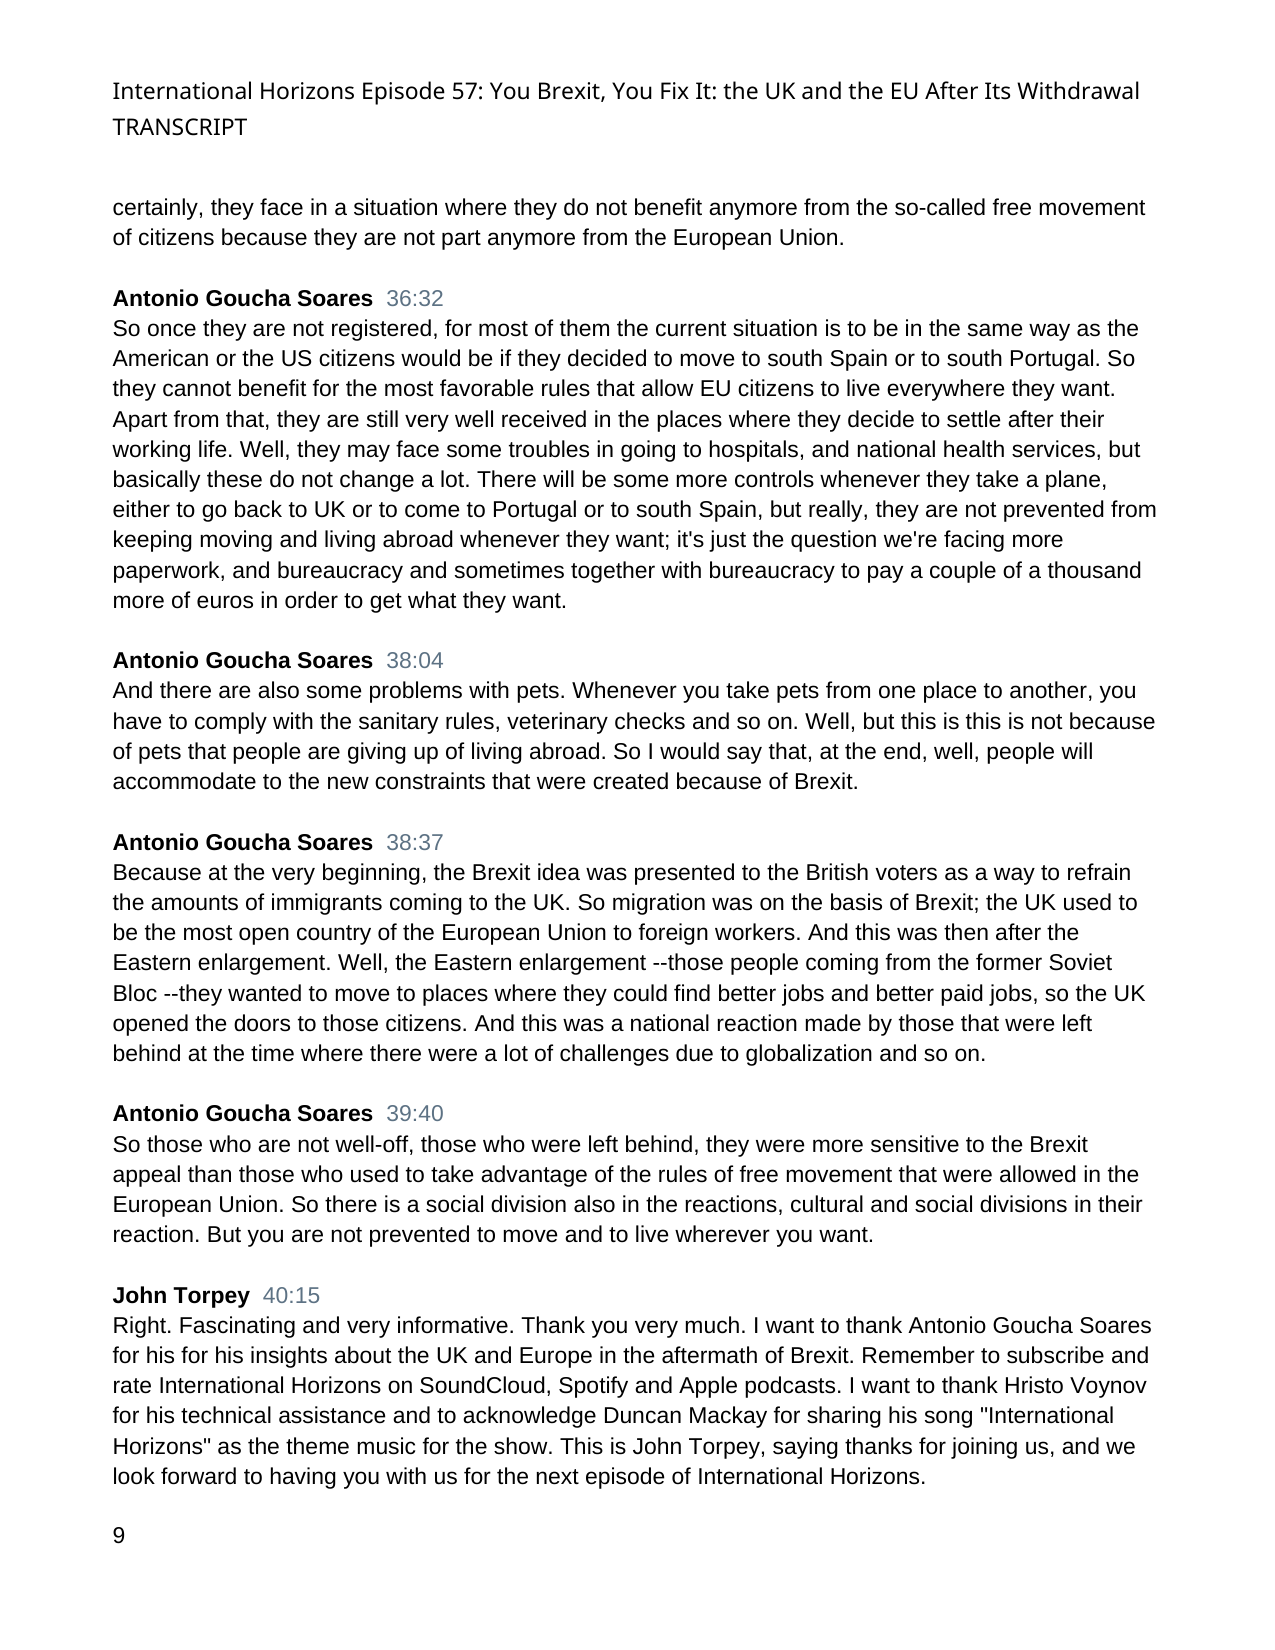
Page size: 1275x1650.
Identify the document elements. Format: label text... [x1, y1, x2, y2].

text Antonio Goucha Soares 38:04 [112, 647, 1162, 673]
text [112, 194, 1162, 251]
text Antonio Goucha Soares 36:32 [112, 285, 1162, 311]
text Right. Fascinating and very informative. Thank you very much. I want to thank Antonio Goucha Soares for his for his insights about the UK and Europe in the aftermath of Brexit. Remember to subscribe and rate International Horizons on SoundCloud, Spotify and Apple podcasts. I want to thank Hristo Voynov for his technical assistance and to acknowledge Duncan Mackay for sharing his song "International Horizons" as the theme music for the show. This is John Torpey, saying thanks for joining us, and we look forward to having you with us for the next episode of International Horizons. [112, 1312, 1162, 1489]
text Antonio Goucha Soares 39:40 [112, 1100, 1162, 1127]
text Because at the very beginning, the Brexit idea was presented to the British voters as a way to refrain the amounts of immigrants coming to the UK. So migration was on the basis of Brexit; the UK used to be the most open country of the European Union to foreign workers. And this was then after the Eastern enlargement. Well, the Eastern enlargement --those people coming from the former Soviet Bloc --they wanted to move to places where they could find better jobs and better paid jobs, so the UK opened the doors to those citizens. And this was a national reaction made by those that were left behind at the time where there were a lot of challenges due to globalization and so on. [112, 859, 1162, 1066]
text John Torpey 40:15 [112, 1282, 1162, 1308]
text And there are also some problems with pets. Whenever you take pets from one place to another, you have to comply with the sanitary rules, veterinary checks and so on. Well, but this is this is not because of pets that people are giving up of living abroad. So I would say that, at the end, well, people will accommodate to the new constraints that were created because of Brexit. [112, 677, 1162, 794]
text Antonio Goucha Soares 38:37 [112, 828, 1162, 855]
text So once they are not registered, for most of them the current situation is to be in the same way as the American or the US citizens would be if they decided to move to south Spain or to south Portugal. So they cannot benefit for the most favorable rules that allow EU citizens to live everywhere they want. Apart from that, they are still very well received in the places where they decide to settle after their working life. Well, they may face some troubles in going to hospitals, and national health services, but basically these do not change a lot. There will be some more controls whenever they take a plane, either to go back to UK or to come to Portugal or to south Spain, but really, they are not prevented from keeping moving and living abroad whenever they want; it's just the question we're facing more paperwork, and bureaucracy and sometimes together with bureaucracy to pay a couple of a thousand more of euros in order to get what they want. [112, 315, 1162, 613]
text So those who are not well-off, those who were left behind, they were more sensitive to the Brexit appeal than those who used to take advantage of the rules of free movement that were allowed in the European Union. So there is a social division also in the reactions, cultural and social divisions in their reaction. But you are not prevented to move and to live wherever you want. [112, 1131, 1162, 1247]
